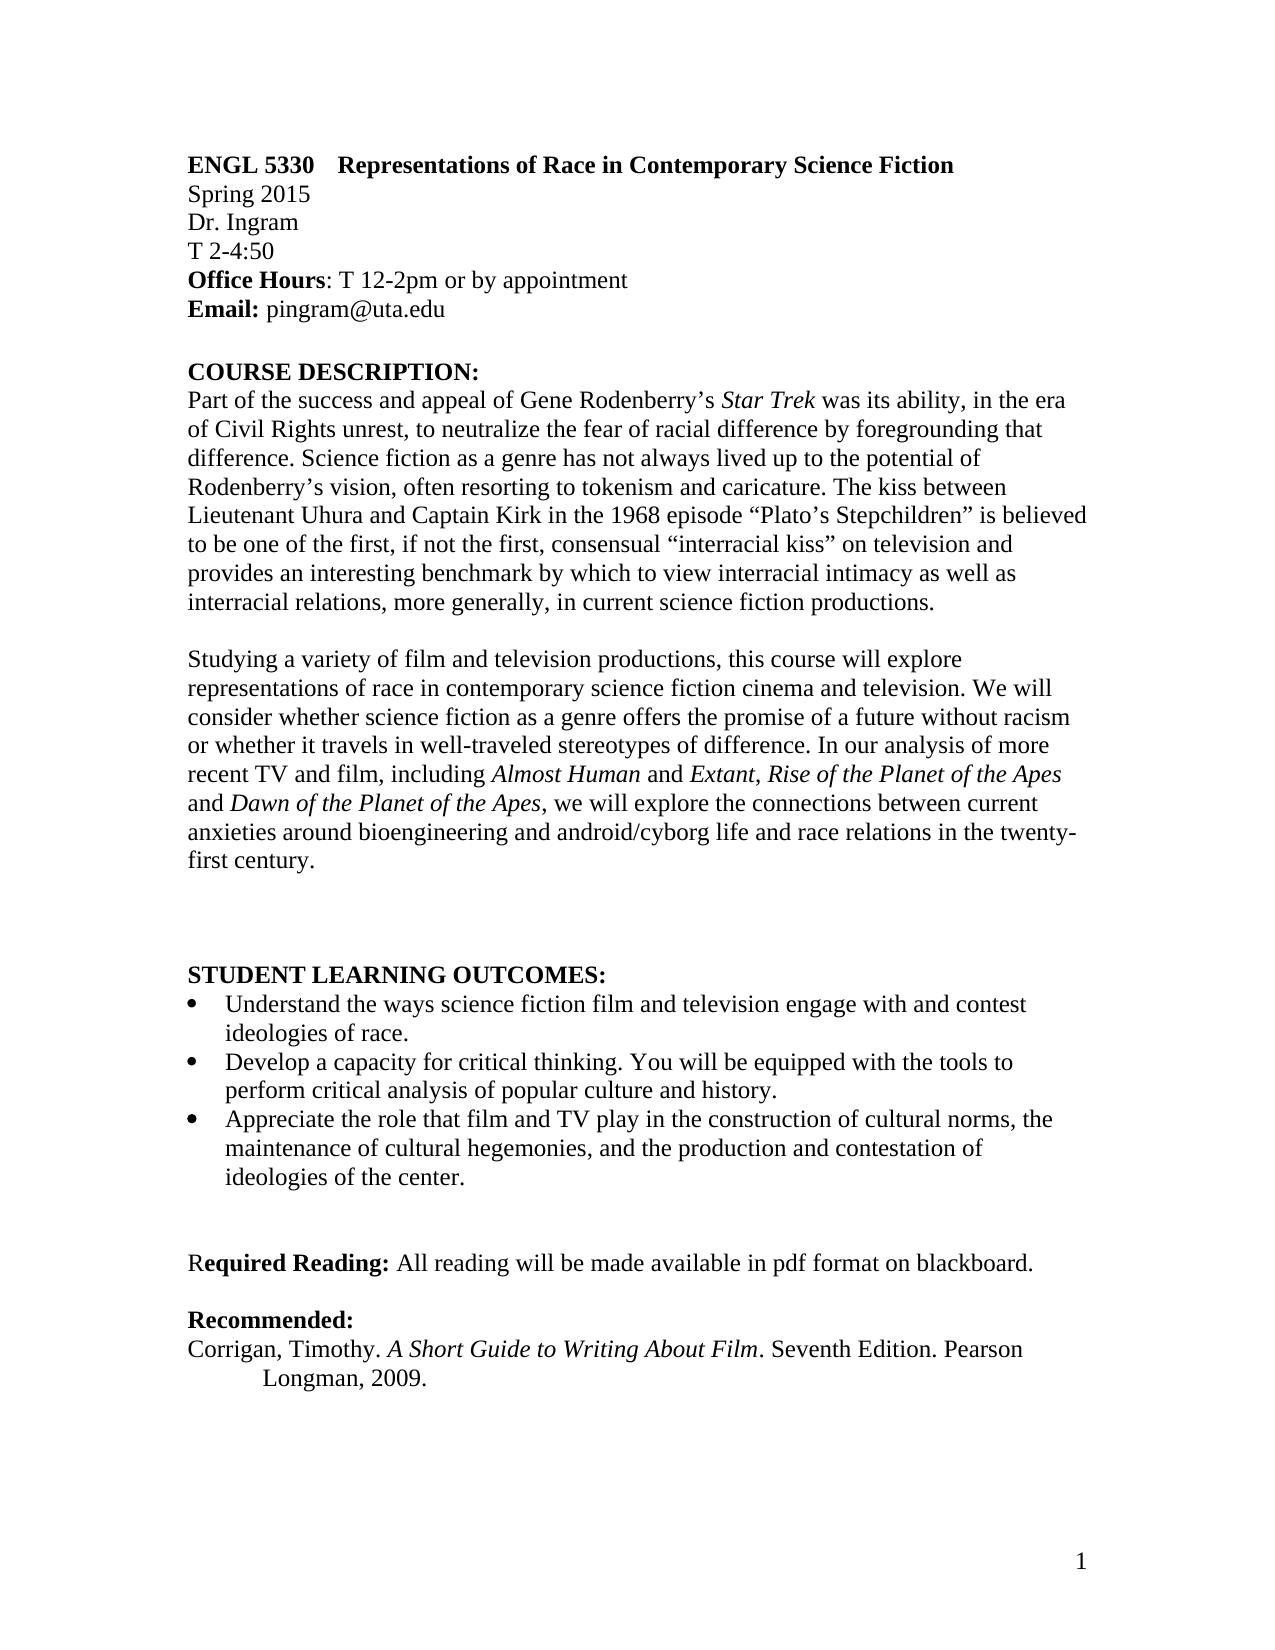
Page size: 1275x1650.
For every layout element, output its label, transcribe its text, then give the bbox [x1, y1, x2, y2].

text STUDENT LEARNING OUTCOMES: [187, 960, 1087, 989]
list Develop a capacity for critical thinking. You will be equipped with the tools to perform critical analysis of popular culture and history. [187, 1047, 1087, 1104]
text T 2-4:50 [187, 236, 1087, 265]
text ENGL 5330 Representations of Race in Contemporary Science Fiction [187, 150, 1087, 179]
text Office Hours: T 12-2pm or by appointment [187, 265, 1087, 294]
text Longman, 2009. [187, 1363, 1087, 1392]
text COURSE DESCRIPTION: [187, 357, 1087, 385]
text Corrigan, Timothy. A Short Guide to Writing About Film. Seventh Edition. Pearson [187, 1334, 1087, 1363]
list Appreciate the role that film and TV play in the construction of cultural norms, the maintenance of cultural hegemonies, and the production and contestation of ideologies of the center. [187, 1104, 1087, 1190]
list Understand the ways science fiction film and television engage with and contest ideologies of race. [187, 989, 1087, 1047]
text Spring 2015 [187, 179, 1087, 207]
text Email: pingram@uta.edu [187, 294, 1087, 322]
text Dr. Ingram [187, 207, 1087, 236]
text Part of the success and appeal of Gene Rodenberry’s Star Trek was its ability, in the era of Civil Rights unrest, to neutralize the fear of racial difference by foregrounding that difference. Science fiction as a genre has not always lived up to the potential of Rodenberry’s vision, often resorting to tokenism and caricature. The kiss between Lieutenant Uhura and Captain Kirk in the 1968 episode “Plato’s Stepchildren” is believed to be one of the first, if not the first, consensual “interracial kiss” on television and provides an interesting benchmark by which to view interracial intimacy as well as interracial relations, more generally, in current science fiction productions. [187, 385, 1087, 615]
text Studying a variety of film and television productions, this course will explore representations of race in contemporary science fiction cinema and television. We will consider whether science fiction as a genre offers the promise of a future without racism or whether it travels in well-traveled stereotypes of difference. In our analysis of more recent TV and film, including Almost Human and Extant, Rise of the Planet of the Apes and Dawn of the Planet of the Apes, we will explore the connections between current anxieties around bioengineering and android/cyborg life and race relations in the twenty-first century. [187, 644, 1087, 874]
text Recommended: [187, 1305, 1087, 1334]
text Required Reading: All reading will be made available in pdf format on blackboard. [187, 1248, 1087, 1277]
